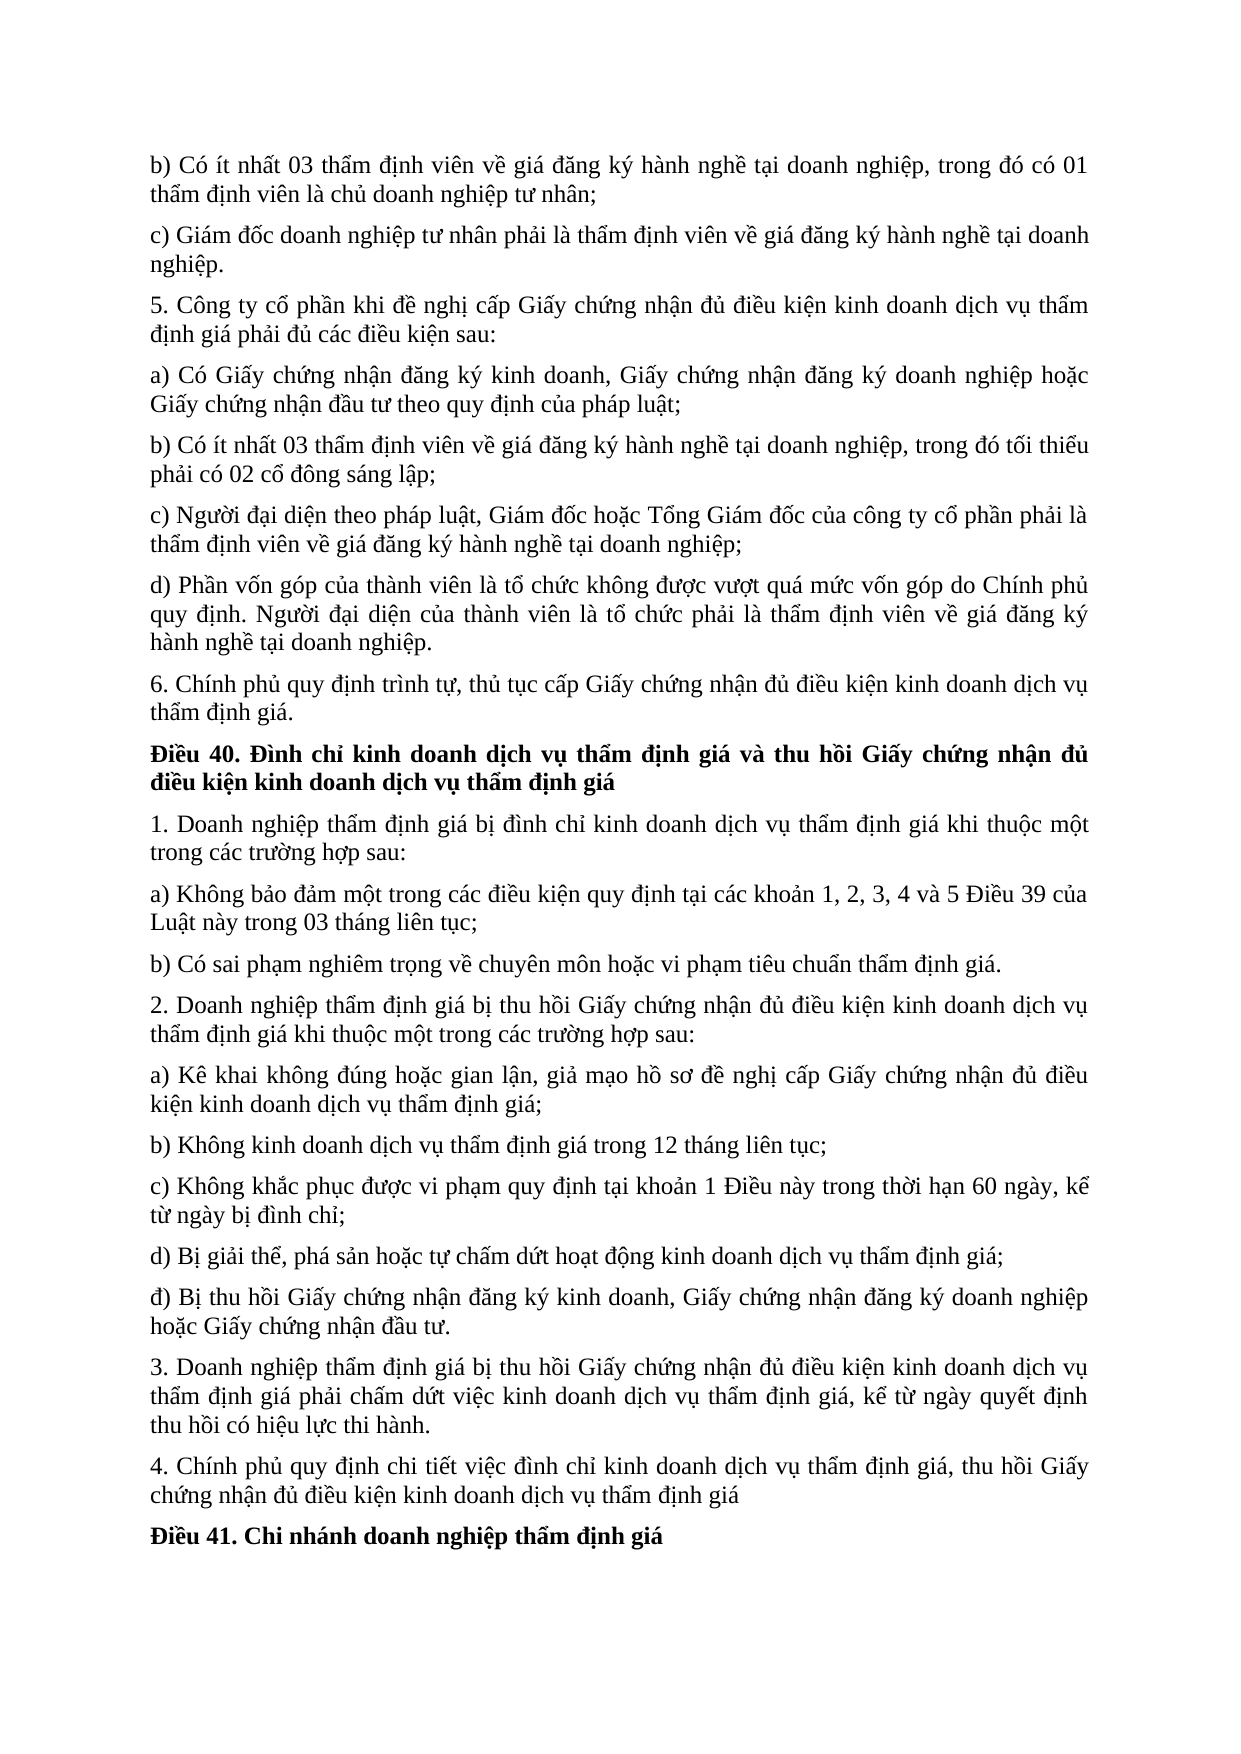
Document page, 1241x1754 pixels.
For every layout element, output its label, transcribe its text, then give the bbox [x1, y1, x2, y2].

text a) Có Giấy chứng nhận đăng ký kinh doanh, Giấy chứng nhận đăng ký doanh nghiệp hoặc Giấy chứng nhận đầu tư theo quy định của pháp luật; [150, 360, 1090, 417]
text b) Có ít nhất 03 thẩm định viên về giá đăng ký hành nghề tại doanh nghiệp, trong đó tối thiểu phải có 02 cổ đông sáng lập; [150, 430, 1090, 487]
text a) Kê khai không đúng hoặc gian lận, giả mạo hồ sơ đề nghị cấp Giấy chứng nhận đủ điều kiện kinh doanh dịch vụ thẩm định giá; [150, 1060, 1090, 1117]
text a) Không bảo đảm một trong các điều kiện quy định tại các khoản 1, 2, 3, 4 và 5 Điều 39 của Luật này trong 03 tháng liên tục; [150, 879, 1090, 936]
text 6. Chính phủ quy định trình tự, thủ tục cấp Giấy chứng nhận đủ điều kiện kinh doanh dịch vụ thẩm định giá. [150, 669, 1090, 726]
text c) Giám đốc doanh nghiệp tư nhân phải là thẩm định viên về giá đăng ký hành nghề tại doanh nghiệp. [150, 220, 1090, 277]
text 4. Chính phủ quy định chi tiết việc đình chỉ kinh doanh dịch vụ thẩm định giá, thu hồi Giấy chứng nhận đủ điều kiện kinh doanh dịch vụ thẩm định giá [150, 1451, 1090, 1509]
text b) Có sai phạm nghiêm trọng về chuyên môn hoặc vi phạm tiêu chuẩn thẩm định giá. [150, 949, 1090, 977]
text b) Không kinh doanh dịch vụ thẩm định giá trong 12 tháng liên tục; [150, 1130, 1090, 1159]
text 1. Doanh nghiệp thẩm định giá bị đình chỉ kinh doanh dịch vụ thẩm định giá khi thuộc một trong các trường hợp sau: [150, 809, 1090, 866]
text b) Có ít nhất 03 thẩm định viên về giá đăng ký hành nghề tại doanh nghiệp, trong đó có 01 thẩm định viên là chủ doanh nghiệp tư nhân; [150, 150, 1090, 207]
text c) Người đại diện theo pháp luật, Giám đốc hoặc Tổng Giám đốc của công ty cổ phần phải là thẩm định viên về giá đăng ký hành nghề tại doanh nghiệp; [150, 500, 1090, 557]
text đ) Bị thu hồi Giấy chứng nhận đăng ký kinh doanh, Giấy chứng nhận đăng ký doanh nghiệp hoặc Giấy chứng nhận đầu tư. [150, 1282, 1090, 1340]
text c) Không khắc phục được vi phạm quy định tại khoản 1 Điều này trong thời hạn 60 ngày, kể từ ngày bị đình chỉ; [150, 1171, 1090, 1229]
text 2. Doanh nghiệp thẩm định giá bị thu hồi Giấy chứng nhận đủ điều kiện kinh doanh dịch vụ thẩm định giá khi thuộc một trong các trường hợp sau: [150, 990, 1090, 1047]
text 5. Công ty cổ phần khi đề nghị cấp Giấy chứng nhận đủ điều kiện kinh doanh dịch vụ thẩm định giá phải đủ các điều kiện sau: [150, 290, 1090, 347]
text d) Bị giải thể, phá sản hoặc tự chấm dứt hoạt động kinh doanh dịch vụ thẩm định giá; [150, 1241, 1090, 1270]
text d) Phần vốn góp của thành viên là tổ chức không được vượt quá mức vốn góp do Chính phủ quy định. Người đại diện của thành viên là tổ chức phải là thẩm định viên về giá đăng ký hành nghề tại doanh nghiệp. [150, 570, 1090, 656]
text 3. Doanh nghiệp thẩm định giá bị thu hồi Giấy chứng nhận đủ điều kiện kinh doanh dịch vụ thẩm định giá phải chấm dứt việc kinh doanh dịch vụ thẩm định giá, kể từ ngày quyết định thu hồi có hiệu lực thi hành. [150, 1352, 1090, 1439]
text Điều 41. Chi nhánh doanh nghiệp thẩm định giá [150, 1521, 1090, 1550]
text Điều 40. Đình chỉ kinh doanh dịch vụ thẩm định giá và thu hồi Giấy chứng nhận đủ điều kiện kinh doanh dịch vụ thẩm định giá [150, 739, 1090, 796]
